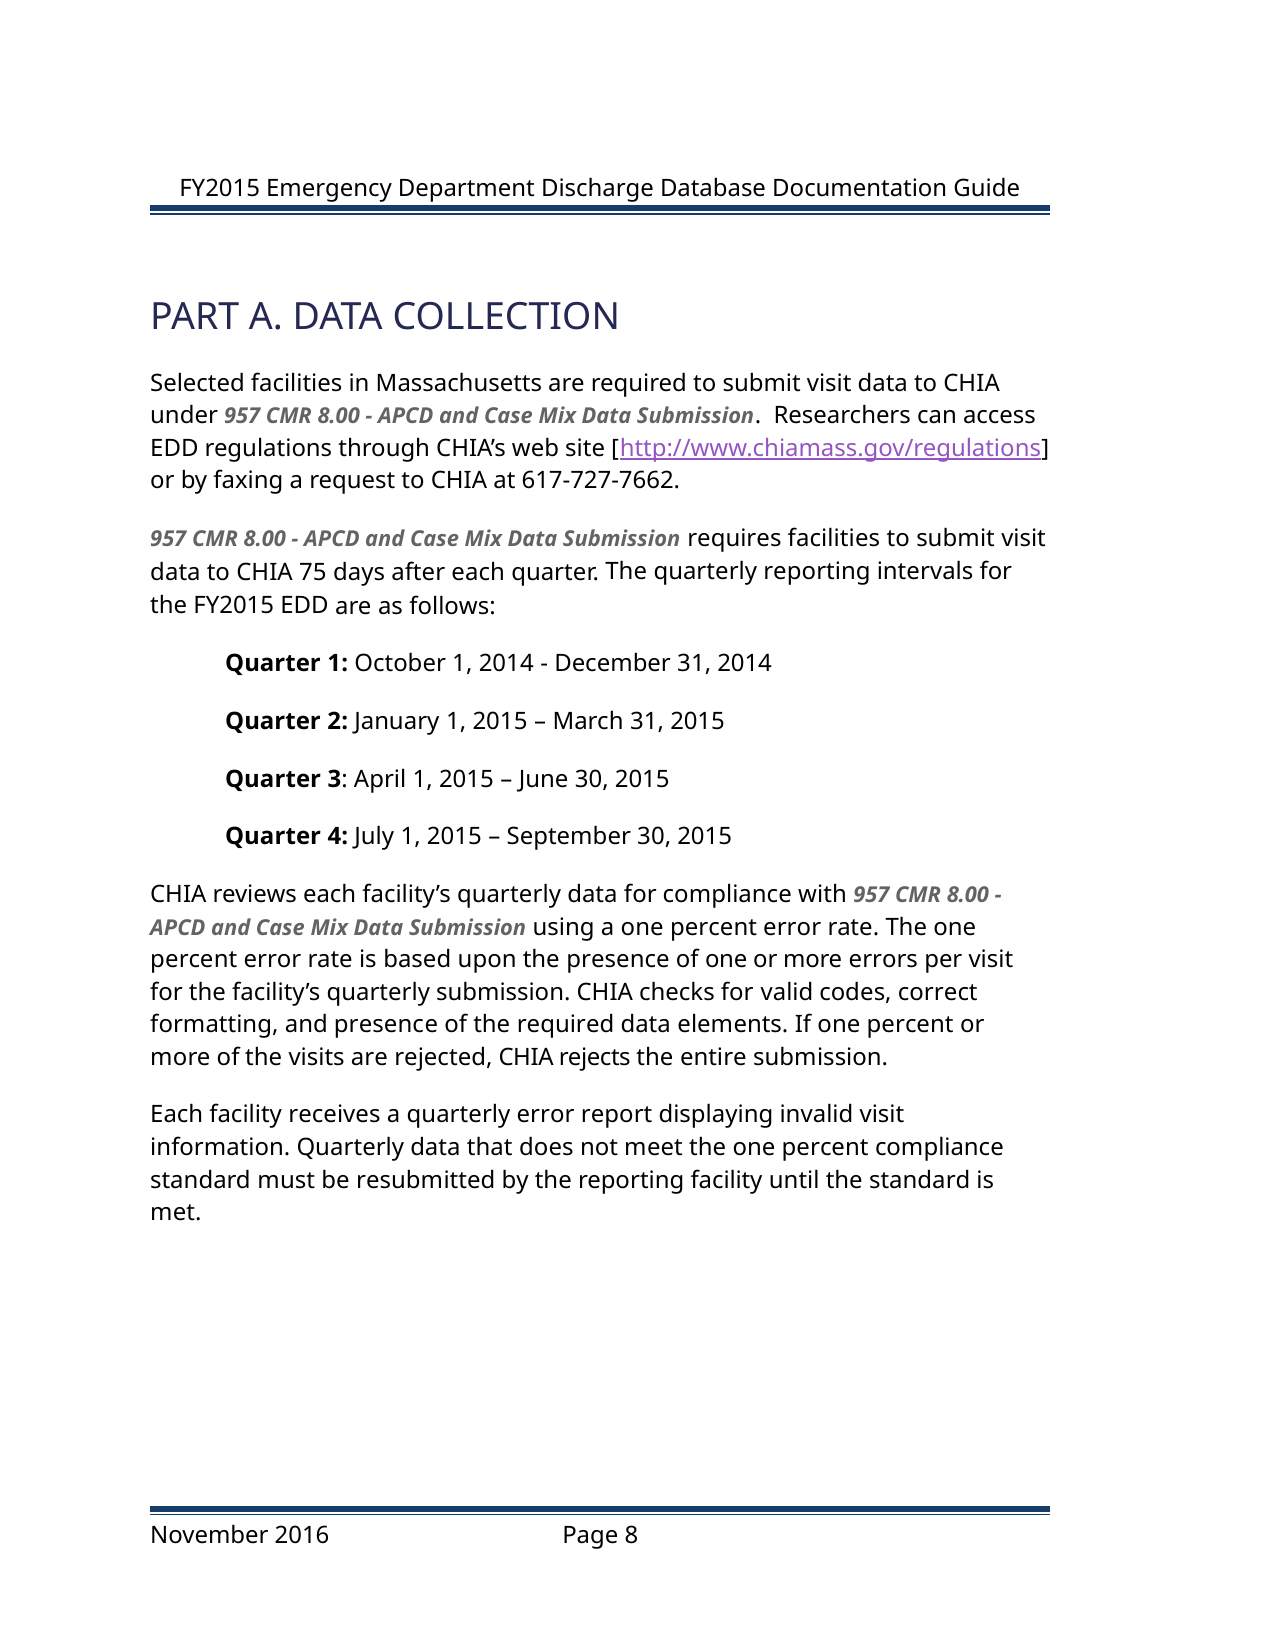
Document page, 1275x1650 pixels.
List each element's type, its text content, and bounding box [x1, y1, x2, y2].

text 957 CMR 8.00 - APCD and Case Mix Data Submission requires facilities to submit visit data to CHIA 75 days after each quarter. The quarterly reporting intervals for the FY2015 EDD are as follows: [150, 521, 1050, 621]
text CHIA reviews each facility’s quarterly data for compliance with 957 CMR 8.00 - APCD and Case Mix Data Submission using a one percent error rate. The one percent error rate is based upon the presence of one or more errors per visit for the facility’s quarterly submission. CHIA checks for valid codes, correct formatting, and presence of the required data elements. If one percent or more of the visits are rejected, CHIA rejects the entire submission. [150, 877, 1050, 1072]
text Each facility receives a quarterly error report displaying invalid visit information. Quarterly data that does not meet the one percent compliance standard must be resubmitted by the reporting facility until the standard is met. [150, 1097, 1050, 1228]
text Quarter 4: July 1, 2015 – September 30, 2015 [225, 819, 1050, 852]
text Quarter 1: October 1, 2014 - December 31, 2014 [225, 646, 1050, 679]
text Quarter 2: January 1, 2015 – March 31, 2015 [225, 704, 1050, 736]
subtitle Part A. Data Collection [150, 289, 1050, 341]
text Quarter 3: April 1, 2015 – June 30, 2015 [225, 761, 1050, 794]
text Selected facilities in Massachusetts are required to submit visit data to CHIA under 957 CMR 8.00 - APCD and Case Mix Data Submission. Researchers can access EDD regulations through CHIA’s web site [http://www.chiamass.gov/regulations] or by faxing a request to CHIA at 617-727-7662. [150, 366, 1050, 496]
